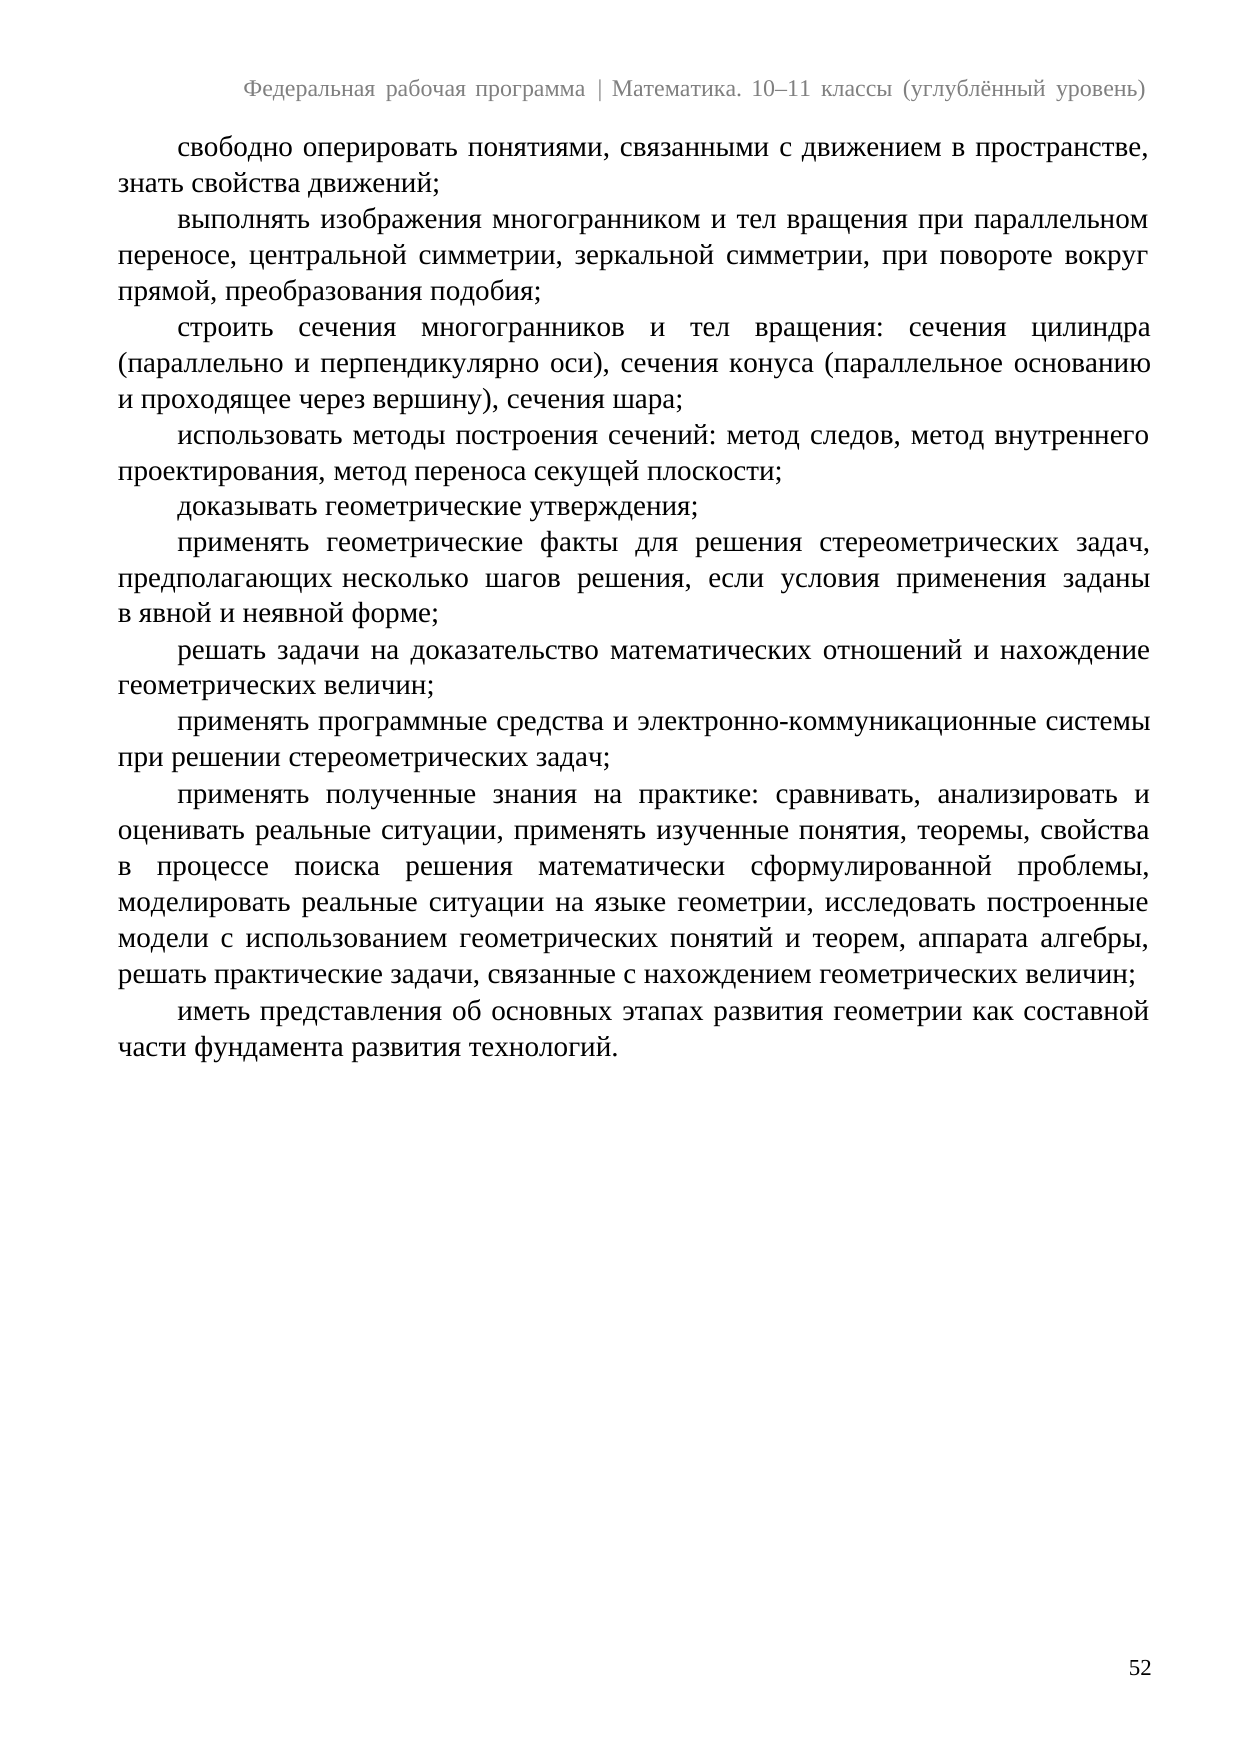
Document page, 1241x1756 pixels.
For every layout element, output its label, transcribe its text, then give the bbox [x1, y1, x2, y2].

text иметь представления об основных этапах развития геометрии как составной части фундамента развития технологий. [118, 993, 1149, 1063]
text применять полученные знания на практике: сравнивать, анализировать и оценивать реальные ситуации, применять изученные понятия, теоремы, свойства в процессе поиска решения математически сформулированной проблемы, моделировать реальные ситуации на языке геометрии, исследовать построенные модели с использованием геометрических понятий и теорем, аппарата алгебры, решать практические задачи, связанные с нахождением геометрических величин; [118, 776, 1150, 990]
text строить сечения многогранников и тел вращения: сечения цилиндра (параллельно и перпендикулярно оси), сечения конуса (параллельное основанию и проходящее через вершину), сечения шара; [118, 309, 1151, 414]
text применять геометрические факты для решения стереометрических задач, предполагающих несколько шагов решения, если условия применения заданы в явной и неявной форме; [118, 524, 1150, 629]
text применять программные средства и электронно-коммуникационные системы при решении стереометрических задач; [118, 703, 1151, 773]
text решать задачи на доказательство математических отношений и нахождение геометрических величин; [118, 632, 1151, 701]
text доказывать геометрические утверждения; [177, 488, 1167, 522]
text использовать методы построения сечений: метод следов, метод внутреннего проектирования, метод переноса секущей плоскости; [118, 417, 1150, 486]
text свободно оперировать понятиями, связанными с движением в пространстве, знать свойства движений; [118, 129, 1149, 199]
text выполнять изображения многогранником и тел вращения при параллельном переносе, центральной симметрии, зеркальной симметрии, при повороте вокруг прямой, преобразования подобия; [118, 202, 1149, 306]
